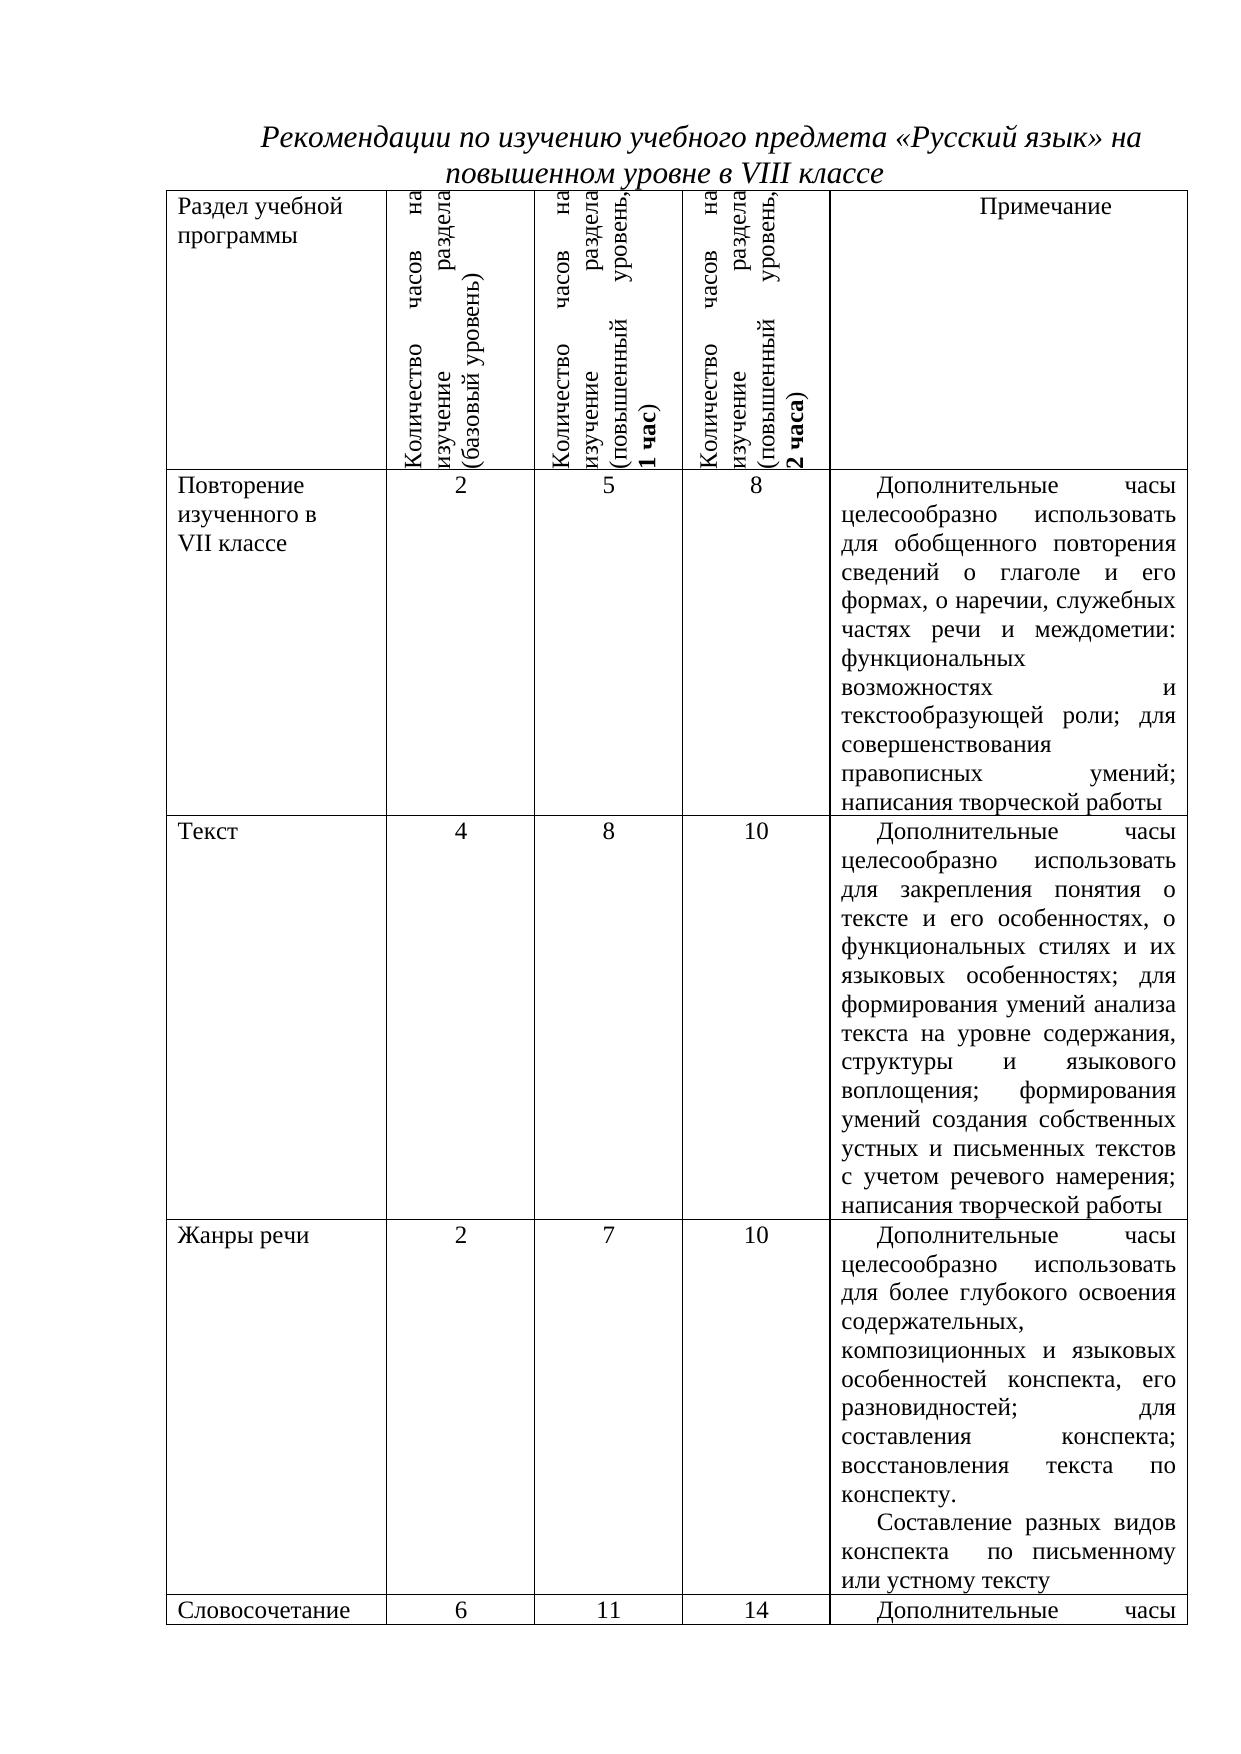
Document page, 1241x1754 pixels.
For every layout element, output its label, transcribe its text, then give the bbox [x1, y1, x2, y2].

table_cell 8 [683, 470, 829, 815]
table_cell Словосочетание [167, 1595, 386, 1623]
table_cell 5 [535, 470, 682, 815]
table_cell 14 [683, 1595, 829, 1623]
table_cell 8 [535, 816, 682, 1219]
table_cell 7 [535, 1220, 682, 1594]
table_header Раздел учебной программы [167, 191, 386, 469]
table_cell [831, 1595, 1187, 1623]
table_header Количество часов на изучение раздела (повышенный уровень, 1 час) [535, 191, 682, 469]
table_cell Повторение изученного в VII классе [167, 470, 386, 815]
table_cell Дополнительные часы целесообразно использовать для более глубокого освоения содержательных, композиционных и языковых особенностей конспекта, его разновидностей; для составления конспекта; восстановления текста по конспекту. Составление разных видов конспекта по письменному или устному тексту [831, 1220, 1187, 1594]
table_header Количество часов на изучение раздела (базовый уровень) [387, 191, 534, 469]
table_cell Дополнительные часы целесообразно использовать для закрепления понятия о тексте и его особенностях, о функциональных стилях и их языковых особенностях; для формирования умений анализа текста на уровне содержания, структуры и языкового воплощения; формирования умений создания собственных устных и письменных текстов с учетом речевого намерения; написания творческой работы [831, 816, 1187, 1219]
table_header Примечание [831, 191, 1187, 469]
table_header Количество часов на изучение раздела (повышенный уровень, 2 часа) [683, 191, 829, 469]
table_cell Текст [167, 816, 386, 1219]
text Рекомендации по изучению учебного предмета «Русский язык» на повышенном уровне в VIII классе [177, 118, 1152, 190]
table_cell Жанры речи [167, 1220, 386, 1594]
table_cell 4 [387, 816, 534, 1219]
table_cell 11 [535, 1595, 682, 1623]
table_cell Дополнительные часы целесообразно использовать для обобщенного повторения сведений о глаголе и его формах, о наречии, служебных частях речи и междометии: функциональных возможностях и текстообразующей роли; для совершенствования правописных умений; написания творческой работы [831, 470, 1187, 815]
table_cell 10 [683, 1220, 829, 1594]
table_cell 2 [387, 1220, 534, 1594]
table_cell 2 [387, 470, 534, 815]
table_cell 10 [683, 816, 829, 1219]
table_cell 6 [387, 1595, 534, 1623]
